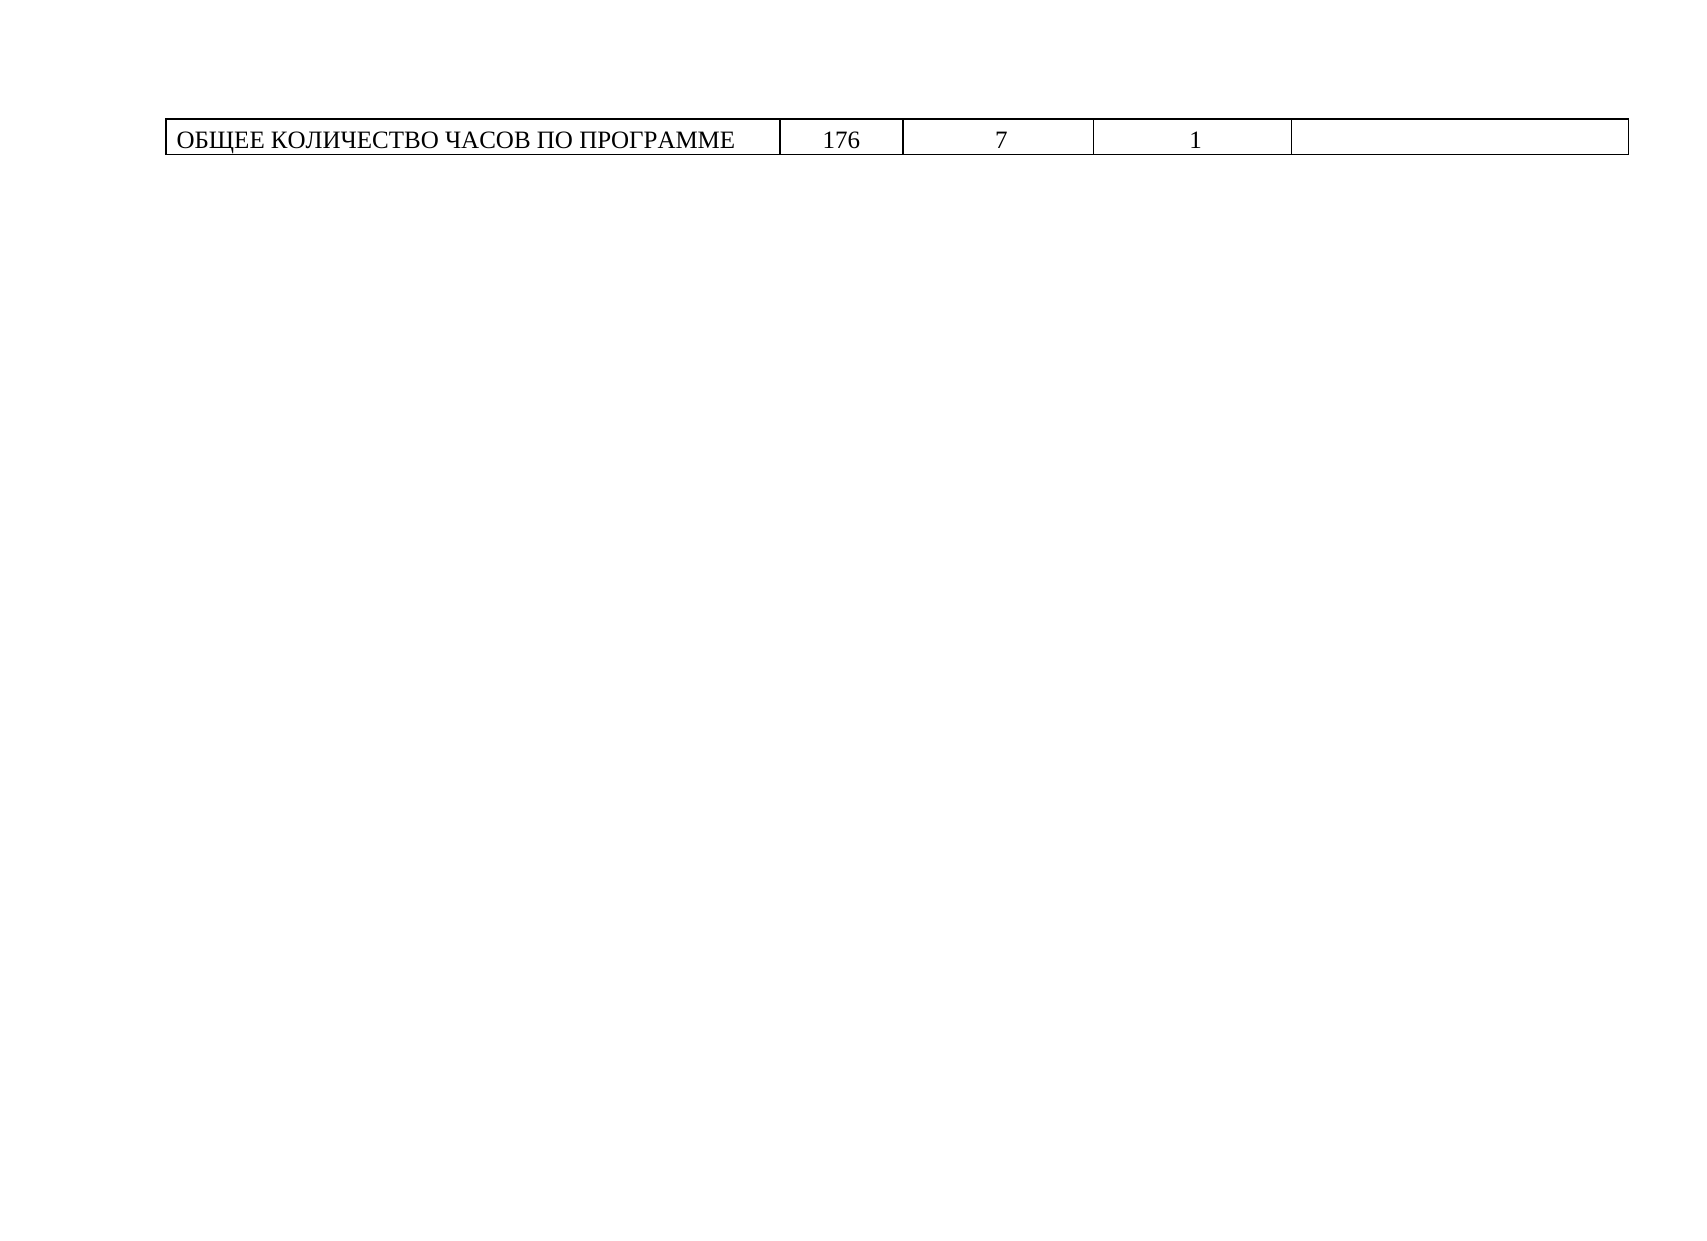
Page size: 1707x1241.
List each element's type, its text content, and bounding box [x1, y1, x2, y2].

table_cell 1 [1094, 120, 1291, 154]
table_cell [1292, 120, 1628, 154]
table_cell 7 [904, 120, 1093, 154]
table_cell ОБЩЕЕ КОЛИЧЕСТВО ЧАСОВ ПО ПРОГРАММЕ [167, 120, 779, 154]
table_cell 176 [781, 120, 902, 154]
